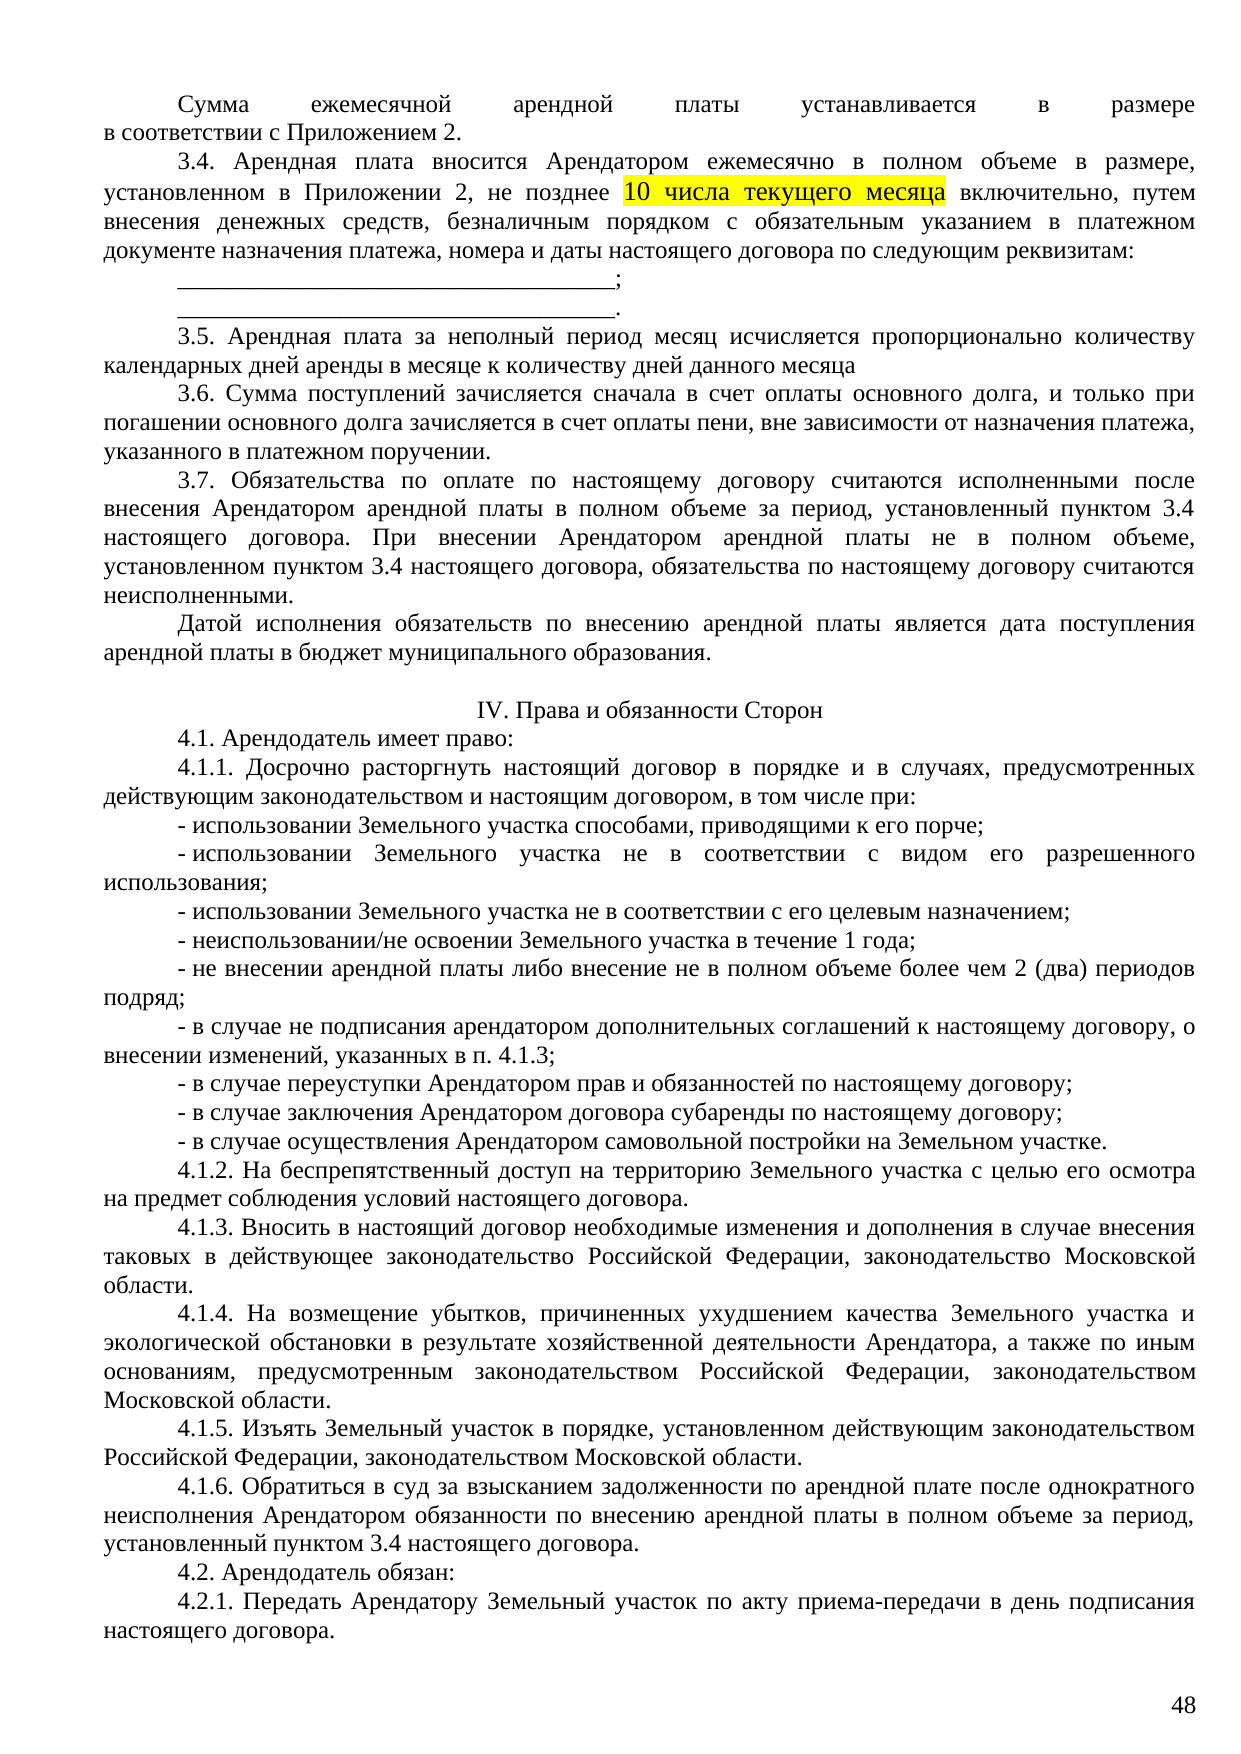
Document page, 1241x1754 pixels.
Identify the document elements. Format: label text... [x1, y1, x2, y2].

text 4.1.1. Досрочно расторгнуть настоящий договор в порядке и в случаях, предусмотренных действующим законодательством и настоящим договором, в том числе при: [103, 752, 1196, 810]
list в случае заключения Арендатором договора субаренды по настоящему договору; [103, 1097, 1196, 1126]
text ___________________________________; [103, 263, 1196, 292]
text 4.1.4. На возмещение убытков, причиненных ухудшением качества Земельного участка и экологической обстановки в результате хозяйственной деятельности Арендатора, а также по иным основаниям, предусмотренным законодательством Российской Федерации, законодательством Московской области. [103, 1298, 1196, 1413]
text Сумма ежемесячной арендной платы устанавливается в размере в соответствии с Приложением 2. [103, 89, 1196, 146]
list неиспользовании/не освоении Земельного участка в течение 1 года; [103, 925, 1196, 953]
text 4.1. Арендодатель имеет право: [103, 723, 1196, 752]
list использовании Земельного участка способами, приводящими к его порче; [103, 810, 1196, 838]
list не внесении арендной платы либо внесение не в полном объеме более чем 2 (два) периодов подряд; [103, 953, 1196, 1011]
list в случае переуступки Арендатором прав и обязанностей по настоящему договору; [103, 1068, 1196, 1097]
text 4.1.2. На беспрепятственный доступ на территорию Земельного участка с целью его осмотра на предмет соблюдения условий настоящего договора. [103, 1155, 1196, 1212]
list использовании Земельного участка не в соответствии с видом его разрешенного использования; [103, 838, 1196, 896]
text 4.1.5. Изъять Земельный участок в порядке, установленном действующим законодательством Российской Федерации, законодательством Московской области. [103, 1413, 1196, 1471]
text 4.1.6. Обратиться в суд за взысканием задолженности по арендной плате после однократного неисполнения Арендатором обязанности по внесению арендной платы в полном объеме за период, установленный пунктом 3.4 настоящего договора. [103, 1471, 1196, 1557]
list в случае осуществления Арендатором самовольной постройки на Земельном участке. [103, 1126, 1196, 1155]
text 4.2. Арендодатель обязан: [103, 1557, 1196, 1586]
text IV. Права и обязанности Сторон [103, 695, 1196, 723]
text 3.4. Арендная плата вносится Арендатором ежемесячно в полном объеме в размере, установленном в Приложении 2, не позднее 10 числа текущего месяца включительно, путем внесения денежных средств, безналичным порядком с обязательным указанием в платежном документе назначения платежа, номера и даты настоящего договора по следующим реквизитам: [103, 146, 1196, 263]
text 4.1.3. Вносить в настоящий договор необходимые изменения и дополнения в случае внесения таковых в действующее законодательство Российской Федерации, законодательство Московской области. [103, 1212, 1196, 1298]
text 3.6. Сумма поступлений зачисляется сначала в счет оплаты основного долга, и только при погашении основного долга зачисляется в счет оплаты пени, вне зависимости от назначения платежа, указанного в платежном поручении. [103, 378, 1196, 465]
text ___________________________________. [103, 292, 1196, 321]
text 3.7. Обязательства по оплате по настоящему договору считаются исполненными после внесения Арендатором арендной платы в полном объеме за период, установленный пунктом 3.4 настоящего договора. При внесении Арендатором арендной платы не в полном объеме, установленном пунктом 3.4 настоящего договора, обязательства по настоящему договору считаются неисполненными. [103, 465, 1196, 608]
list использовании Земельного участка не в соответствии с его целевым назначением; [103, 896, 1196, 925]
text 4.2.1. Передать Арендатору Земельный участок по акту приема-передачи в день подписания настоящего договора. [103, 1586, 1196, 1643]
text 3.5. Арендная плата за неполный период месяц исчисляется пропорционально количеству календарных дней аренды в месяце к количеству дней данного месяца [103, 321, 1196, 378]
text Датой исполнения обязательств по внесению арендной платы является дата поступления арендной платы в бюджет муниципального образования. [103, 608, 1196, 666]
list в случае не подписания арендатором дополнительных соглашений к настоящему договору, о внесении изменений, указанных в п. 4.1.3; [103, 1011, 1196, 1068]
